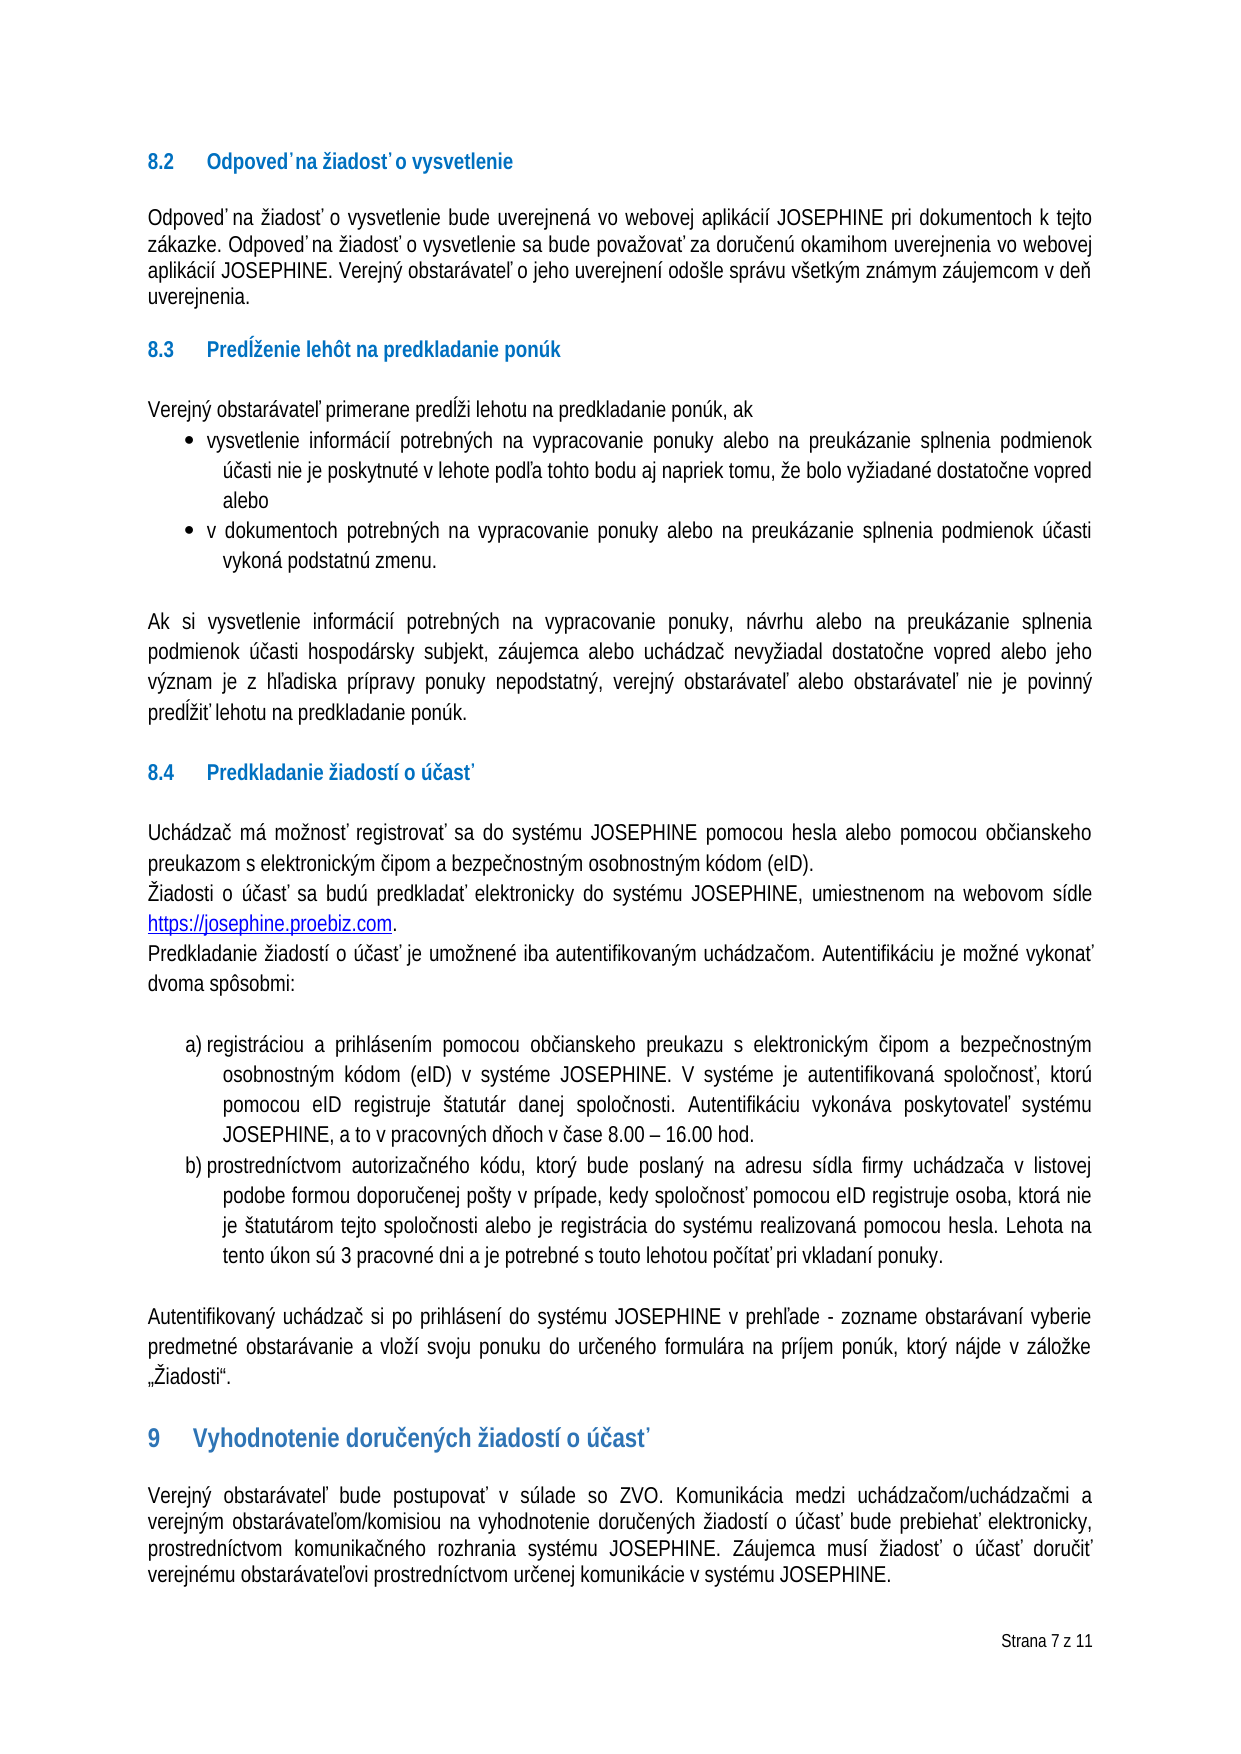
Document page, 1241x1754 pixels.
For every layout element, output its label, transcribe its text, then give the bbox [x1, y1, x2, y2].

text Verejný obstarávateľ primerane predĺži lehotu na predkladanie ponúk, ak [148, 396, 1093, 423]
text Verejný obstarávateľ bude postupovať v súlade so ZVO. Komunikácia medzi uchádzačom/uchádzačmi a verejným obstarávateľom/komisiou na vyhodnotenie doručených žiadostí o účasť bude prebiehať elektronicky, prostredníctvom komunikačného rozhrania systému JOSEPHINE. Záujemca musí žiadosť o účasť doručiť verejnému obstarávateľovi prostredníctvom určenej komunikácie v systému JOSEPHINE. [148, 1482, 1093, 1587]
text Žiadosti o účasť sa budú predkladať elektronicky do systému JOSEPHINE, umiestnenom na webovom sídle https://josephine.proebiz.com. [148, 880, 1093, 936]
text Autentifikovaný uchádzač si po prihlásení do systému JOSEPHINE v prehľade - zozname obstarávaní vyberie predmetné obstarávanie a vloží svoju ponuku do určeného formulára na príjem ponúk, ktorý nájde v záložke „Žiadosti“. [148, 1303, 1093, 1389]
list registráciou a prihlásením pomocou občianskeho preukazu s elektronickým čipom a bezpečnostným osobnostným kódom (eID) v systéme JOSEPHINE. V systéme je autentifikovaná spoločnosť, ktorú pomocou eID registruje štatutár danej spoločnosti. Autentifikáciu vykonáva poskytovateľ systému JOSEPHINE, a to v pracovných dňoch v čase 8.00 – 16.00 hod. [185, 1031, 1093, 1148]
subtitle Vyhodnotenie doručených žiadostí o účasť [148, 1422, 1093, 1453]
text Ak si vysvetlenie informácií potrebných na vypracovanie ponuky, návrhu alebo na preukázanie splnenia podmienok účasti hospodársky subjekt, záujemca alebo uchádzač nevyžiadal dostatočne vopred alebo jeho význam je z hľadiska prípravy ponuky nepodstatný, verejný obstarávateľ alebo obstarávateľ nie je povinný predĺžiť lehotu na predkladanie ponúk. [148, 608, 1093, 725]
list Odpoveď na žiadosť o vysvetlenie [148, 148, 1093, 174]
list prostredníctvom autorizačného kódu, ktorý bude poslaný na adresu sídla firmy uchádzača v listovej podobe formou doporučenej pošty v prípade, kedy spoločnosť pomocou eID registruje osoba, ktorá nie je štatutárom tejto spoločnosti alebo je registrácia do systému realizovaná pomocou hesla. Lehota na tento úkon sú 3 pracovné dni a je potrebné s touto lehotou počítať pri vkladaní ponuky. [185, 1152, 1093, 1268]
text Uchádzač má možnosť registrovať sa do systému JOSEPHINE pomocou hesla alebo pomocou občianskeho preukazom s elektronickým čipom a bezpečnostným osobnostným kódom (eID). [148, 819, 1093, 876]
text Odpoveď na žiadosť o vysvetlenie bude uverejnená vo webovej aplikácií JOSEPHINE pri dokumentoch k tejto zákazke. Odpoveď na žiadosť o vysvetlenie sa bude považovať za doručenú okamihom uverejnenia vo webovej aplikácií JOSEPHINE. Verejný obstarávateľ o jeho uverejnení odošle správu všetkým známym záujemcom v deň uverejnenia. [148, 204, 1093, 309]
list Predĺženie lehôt na predkladanie ponúk [148, 336, 1093, 362]
list v dokumentoch potrebných na vypracovanie ponuky alebo na preukázanie splnenia podmienok účasti vykoná podstatnú zmenu. [185, 517, 1093, 574]
list Predkladanie žiadostí o účasť [148, 759, 1093, 785]
list vysvetlenie informácií potrebných na vypracovanie ponuky alebo na preukázanie splnenia podmienok účasti nie je poskytnuté v lehote podľa tohto bodu aj napriek tomu, že bolo vyžiadané dostatočne vopred alebo [185, 427, 1093, 513]
text Predkladanie žiadostí o účasť je umožnené iba autentifikovaným uchádzačom. Autentifikáciu je možné vykonať dvoma spôsobmi: [148, 940, 1093, 997]
